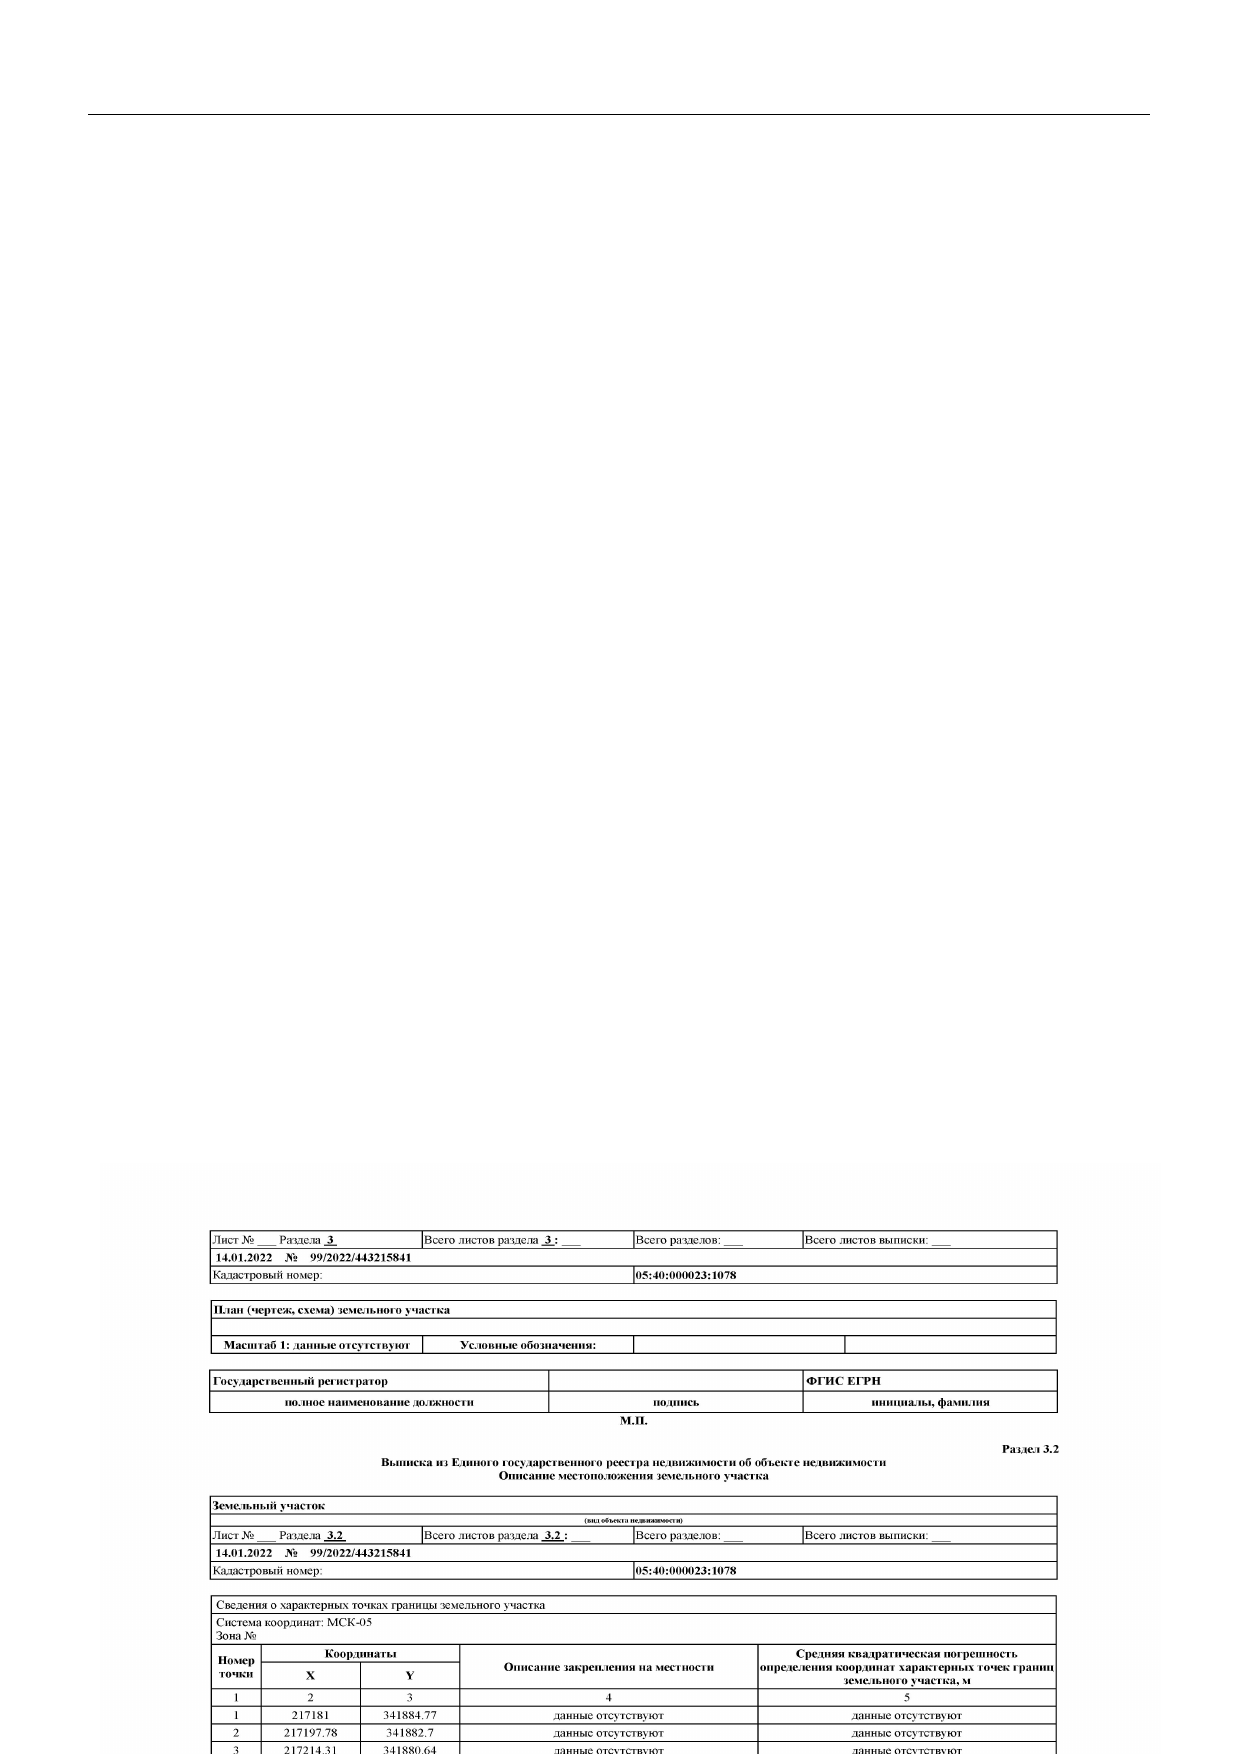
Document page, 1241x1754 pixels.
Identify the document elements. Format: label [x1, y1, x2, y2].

picture [100, 1163, 1162, 1754]
